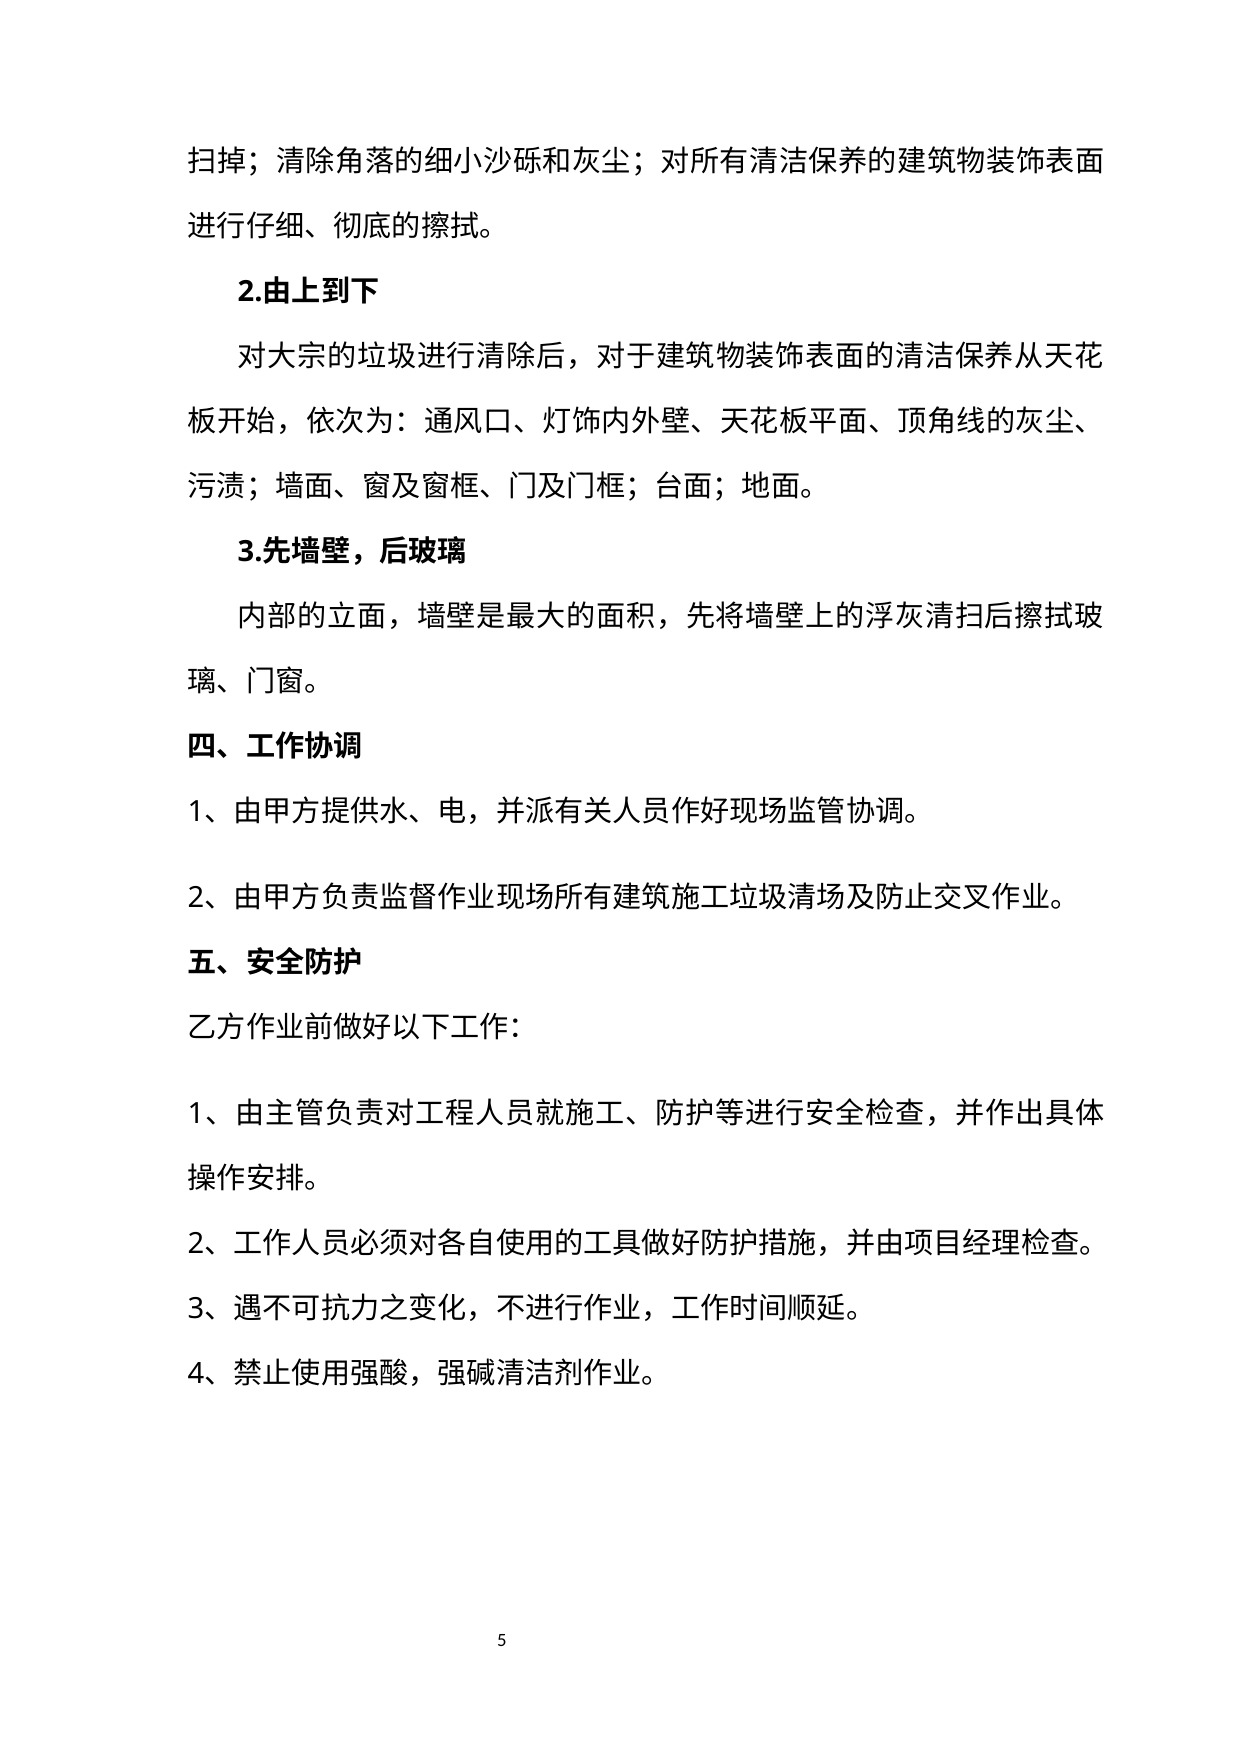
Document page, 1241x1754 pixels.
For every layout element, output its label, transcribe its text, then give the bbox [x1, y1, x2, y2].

text 乙方作业前做好以下工作： [187, 992, 1106, 1057]
text 五、安全防护 [187, 927, 1106, 992]
text 1、由主管负责对工程人员就施工、防护等进行安全检查，并作出具体操作安排。 [187, 1078, 1106, 1208]
text 3、遇不可抗力之变化，不进行作业，工作时间顺延。 [187, 1273, 1106, 1338]
text 1、由甲方提供水、电，并派有关人员作好现场监管协调。 [187, 776, 1106, 841]
text 2、工作人员必须对各自使用的工具做好防护措施，并由项目经理检查。 [187, 1208, 1106, 1273]
text 内部的立面，墙壁是最大的面积，先将墙壁上的浮灰清扫后擦拭玻璃、门窗。 [187, 581, 1106, 711]
text 对大宗的垃圾进行清除后，对于建筑物装饰表面的清洁保养从天花板开始，依次为：通风口、灯饰内外壁、天花板平面、顶角线的灰尘、污渍；墙面、窗及窗框、门及门框；台面；地面。 [187, 321, 1106, 516]
text 3.先墙壁，后玻璃 [187, 516, 1106, 581]
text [187, 126, 1106, 256]
text 4、禁止使用强酸，强碱清洁剂作业。 [187, 1338, 1106, 1403]
text 2.由上到下 [187, 256, 1106, 321]
text 四、工作协调 [187, 711, 1106, 776]
text 2、由甲方负责监督作业现场所有建筑施工垃圾清场及防止交叉作业。 [187, 862, 1106, 927]
